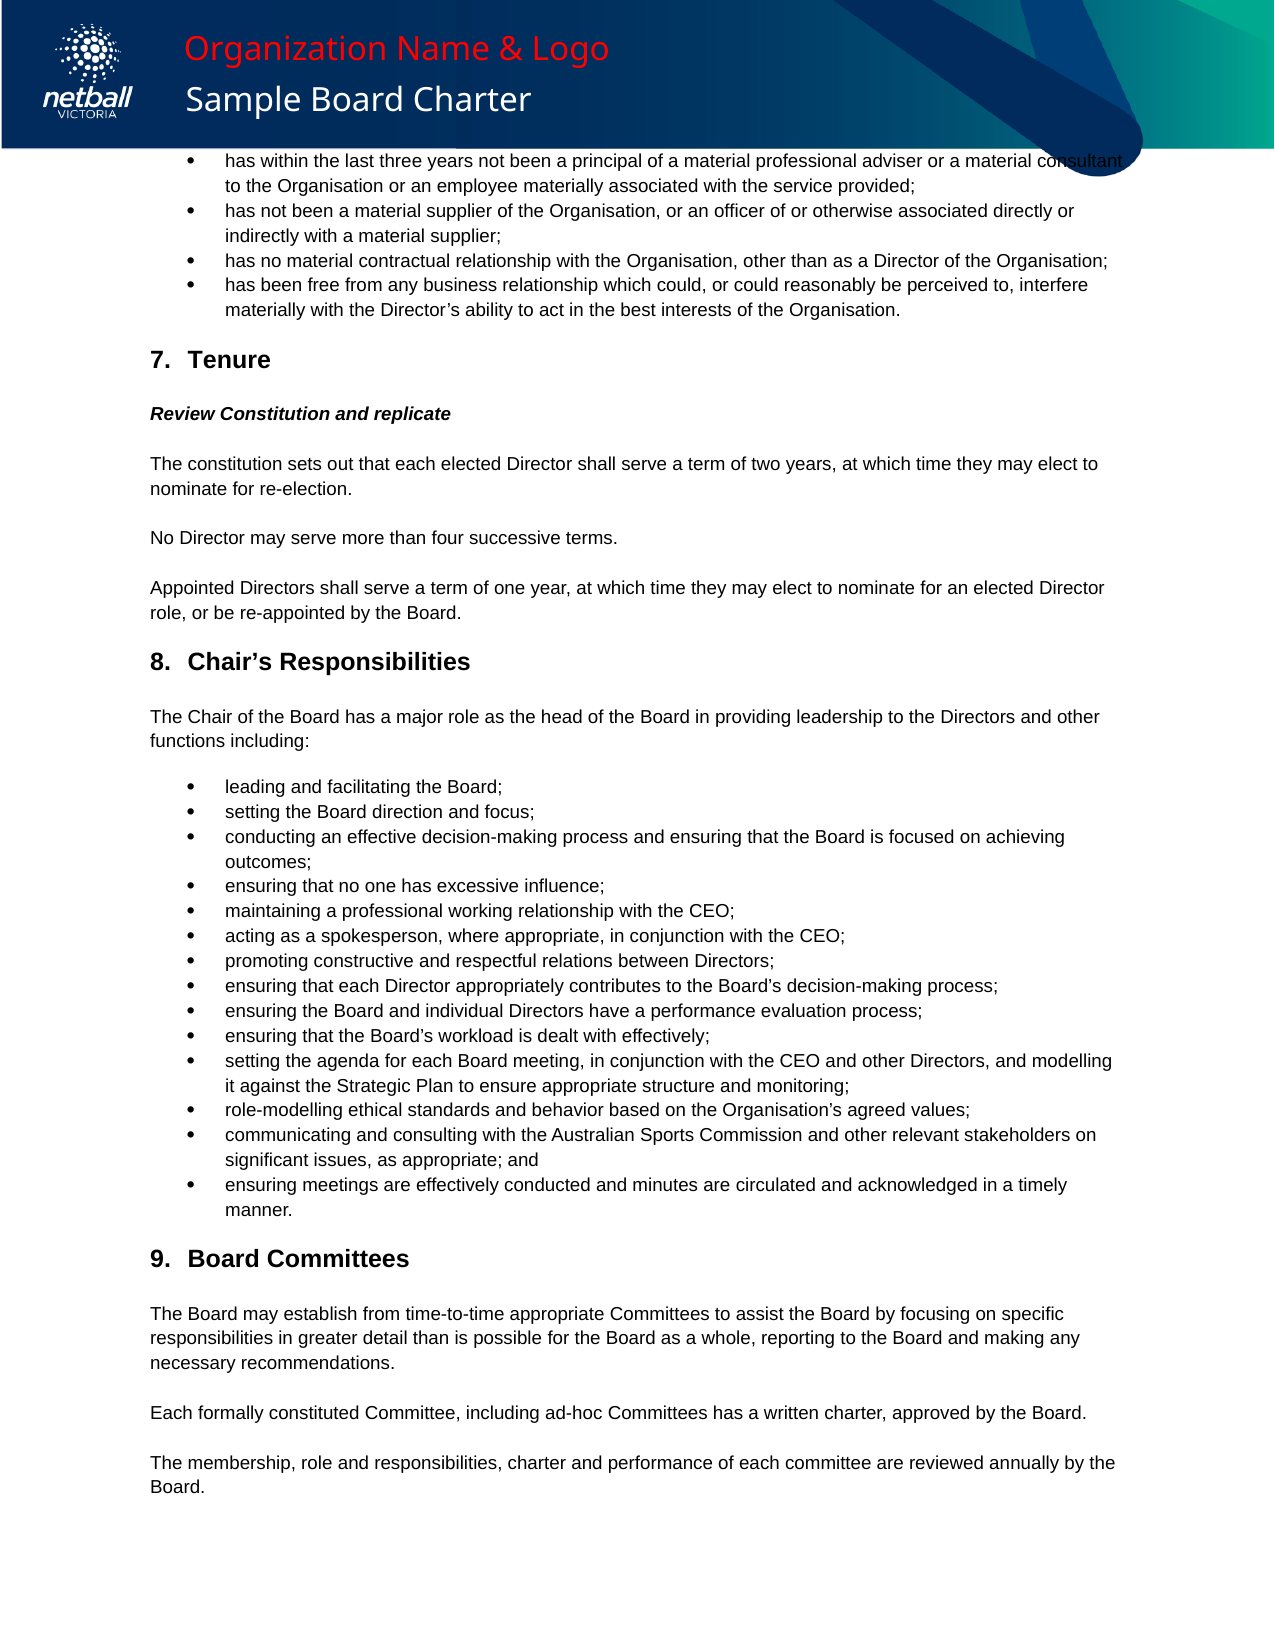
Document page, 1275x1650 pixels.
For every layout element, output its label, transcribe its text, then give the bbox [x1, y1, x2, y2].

list maintaining a professional working relationship with the CEO; [187, 900, 1125, 922]
list leading and facilitating the Board; [187, 776, 1125, 797]
text The membership, role and responsibilities, charter and performance of each committee are reviewed annually by the Board. [150, 1452, 1125, 1498]
list ensuring the Board and individual Directors have a performance evaluation process; [187, 1000, 1125, 1021]
list conducting an effective decision-making process and ensuring that the Board is focused on achieving outcomes; [187, 826, 1125, 872]
list acting as a spokesperson, where appropriate, in conjunction with the CEO; [187, 925, 1125, 947]
list setting the Board direction and focus; [187, 801, 1125, 822]
text Review Constitution and replicate [150, 403, 1125, 424]
list has not been a material supplier of the Organisation, or an officer of or otherwise associated directly or indirectly with a material supplier; [187, 200, 1125, 246]
list ensuring meetings are effectively conducted and minutes are circulated and acknowledged in a timely manner. [187, 1174, 1125, 1220]
list ensuring that no one has excessive influence; [187, 875, 1125, 897]
picture [1, 0, 1274, 181]
text The Board may establish from time-to-time appropriate Committees to assist the Board by focusing on specific responsibilities in greater detail than is possible for the Board as a whole, reporting to the Board and making any necessary recommendations. [150, 1302, 1125, 1373]
subtitle Board Committees [150, 1244, 1125, 1273]
list ensuring that the Board’s workload is dealt with effectively; [187, 1025, 1125, 1046]
text Appointed Directors shall serve a term of one year, at which time they may elect to nominate for an elected Director role, or be re-appointed by the Board. [150, 577, 1125, 623]
list role-modelling ethical standards and behavior based on the Organisation’s agreed values; [187, 1099, 1125, 1121]
list has within the last three years not been a principal of a material professional adviser or a material consultant to the Organisation or an employee materially associated with the service provided; [187, 150, 1125, 196]
text Each formally constituted Committee, including ad-hoc Committees has a written charter, approved by the Board. [150, 1402, 1125, 1423]
list setting the agenda for each Board meeting, in conjunction with the CEO and other Directors, and modelling it against the Strategic Plan to ensure appropriate structure and monitoring; [187, 1049, 1125, 1096]
list promoting constructive and respectful relations between Directors; [187, 950, 1125, 972]
text The Chair of the Board has a major role as the head of the Board in providing leadership to the Directors and other functions including: [150, 705, 1125, 752]
text The constitution sets out that each elected Director shall serve a term of two years, at which time they may elect to nominate for re-election. [150, 453, 1125, 499]
list has no material contractual relationship with the Organisation, other than as a Director of the Organisation; [187, 249, 1125, 271]
list ensuring that each Director appropriately contributes to the Board’s decision-making process; [187, 975, 1125, 997]
text No Director may serve more than four successive terms. [150, 527, 1125, 549]
subtitle Chair’s Responsibilities [150, 647, 1125, 676]
subtitle Tenure [150, 345, 1125, 373]
list communicating and consulting with the Australian Sports Commission and other relevant stakeholders on significant issues, as appropriate; and [187, 1124, 1125, 1171]
list has been free from any business relationship which could, or could reasonably be perceived to, interfere materially with the Director’s ability to act in the best interests of the Organisation. [187, 274, 1125, 321]
